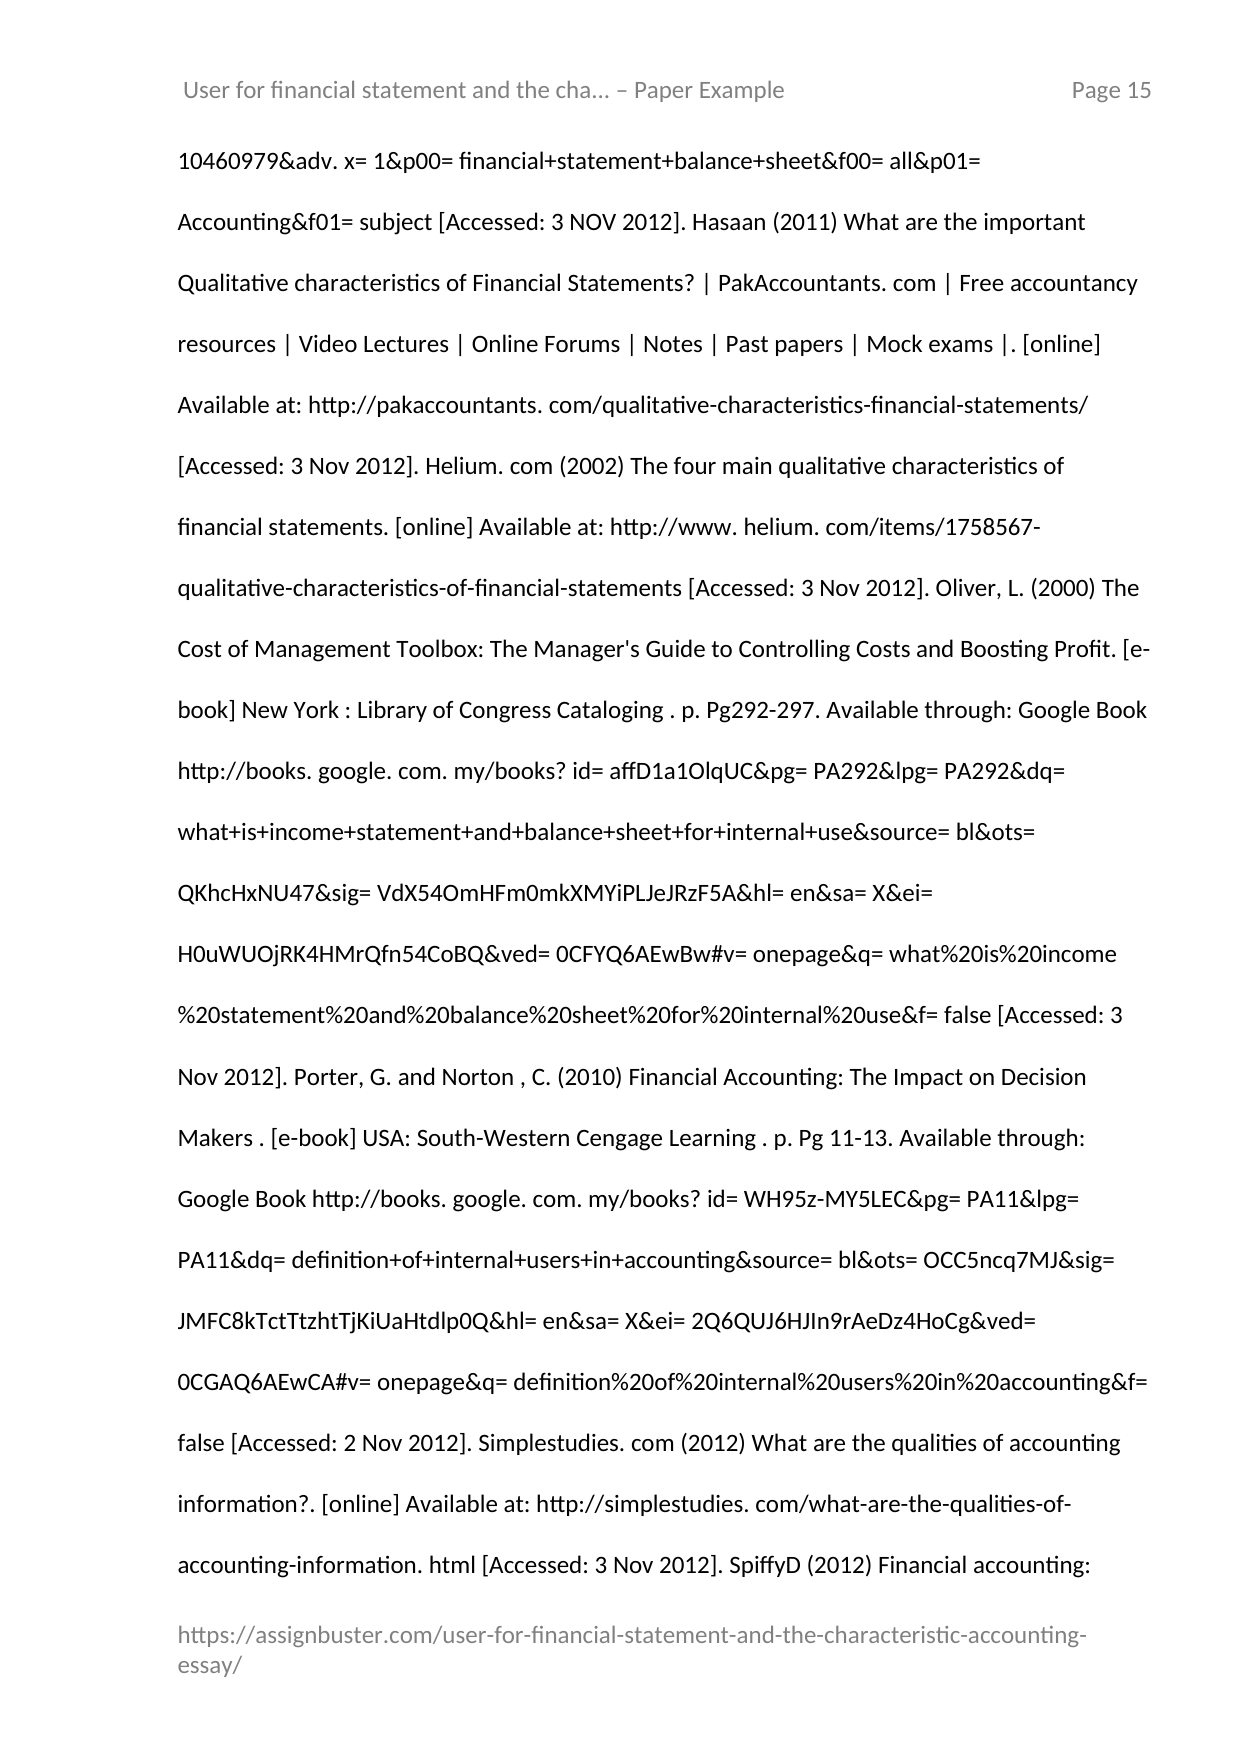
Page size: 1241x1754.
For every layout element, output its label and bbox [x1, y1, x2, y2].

text [177, 145, 1152, 1579]
